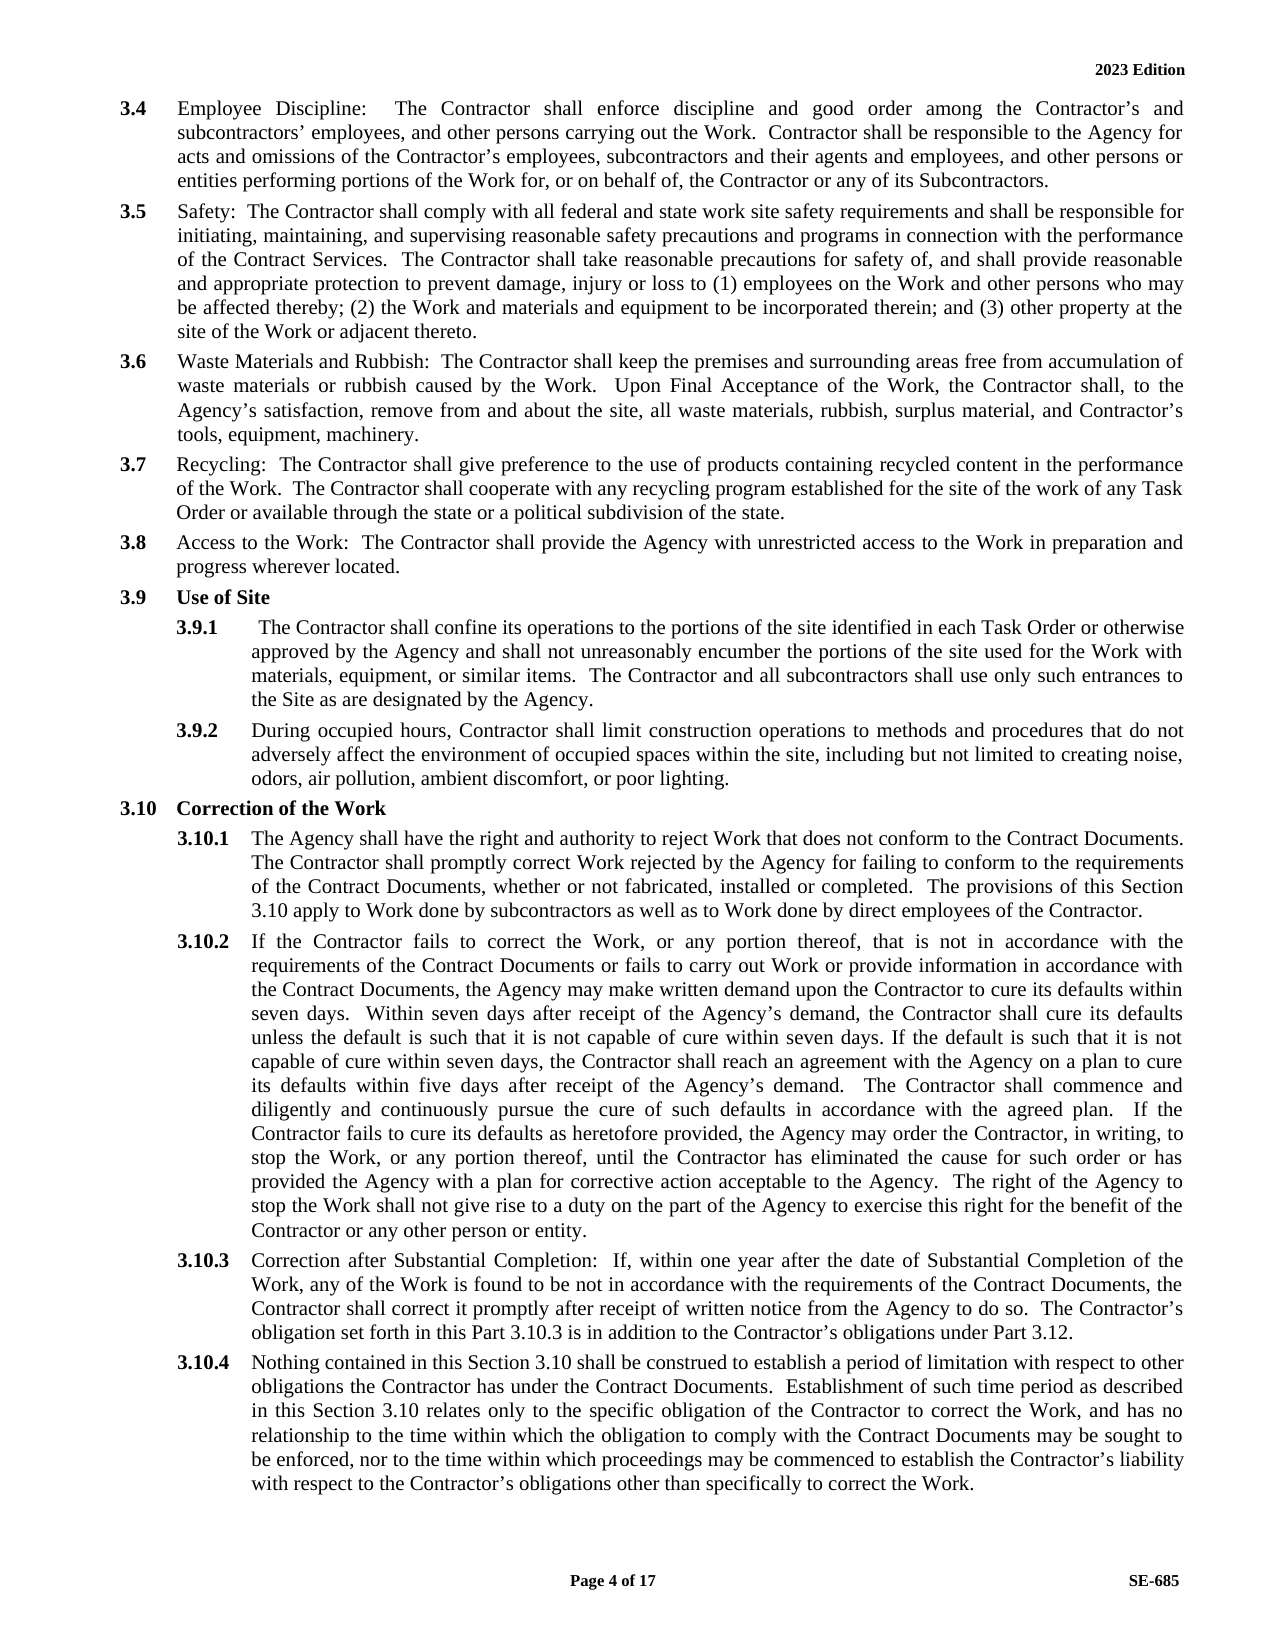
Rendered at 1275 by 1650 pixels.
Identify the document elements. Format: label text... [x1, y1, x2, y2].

text 3.10 Correction of the Work [120, 796, 1185, 820]
text 3.5 Safety: The Contractor shall comply with all federal and state work site safety requirements and shall be responsible for initiating, maintaining, and supervising reasonable safety precautions and programs in connection with the performance of the Contract Services. The Contractor shall take reasonable precautions for safety of, and shall provide reasonable and appropriate protection to prevent damage, injury or loss to (1) employees on the Work and other persons who may be affected thereby; (2) the Work and materials and equipment to be incorporated therein; and (3) other property at the site of the Work or adjacent thereto. [120, 199, 1185, 343]
text 3.10.4 Nothing contained in this Section 3.10 shall be construed to establish a period of limitation with respect to other obligations the Contractor has under the Contract Documents. Establishment of such time period as described in this Section 3.10 relates only to the specific obligation of the Contractor to correct the Work, and has no relationship to the time within which the obligation to comply with the Contract Documents may be sought to be enforced, nor to the time within which proceedings may be commenced to establish the Contractor’s liability with respect to the Contractor’s obligations other than specifically to correct the Work. [177, 1350, 1185, 1495]
text 3.7 Recycling: The Contractor shall give preference to the use of products containing recycled content in the performance of the Work. The Contractor shall cooperate with any recycling program established for the site of the work of any Task Order or available through the state or a political subdivision of the state. [120, 452, 1185, 524]
text 3.10.1 The Agency shall have the right and authority to reject Work that does not conform to the Contract Documents. The Contractor shall promptly correct Work rejected by the Agency for failing to conform to the requirements of the Contract Documents, whether or not fabricated, installed or completed. The provisions of this Section 3.10 apply to Work done by subcontractors as well as to Work done by direct employees of the Contractor. [177, 826, 1185, 922]
text 3.9.1 The Contractor shall confine its operations to the portions of the site identified in each Task Order or otherwise approved by the Agency and shall not unreasonably encumber the portions of the site used for the Work with materials, equipment, or similar items. The Contractor and all subcontractors shall use only such entrances to the Site as are designated by the Agency. [176, 615, 1185, 711]
text 3.10.2 If the Contractor fails to correct the Work, or any portion thereof, that is not in accordance with the requirements of the Contract Documents or fails to carry out Work or provide information in accordance with the Contract Documents, the Agency may make written demand upon the Contractor to cure its defaults within seven days. Within seven days after receipt of the Agency’s demand, the Contractor shall cure its defaults unless the default is such that it is not capable of cure within seven days. If the default is such that it is not capable of cure within seven days, the Contractor shall reach an agreement with the Agency on a plan to cure its defaults within five days after receipt of the Agency’s demand. The Contractor shall commence and diligently and continuously pursue the cure of such defaults in accordance with the agreed plan. If the Contractor fails to cure its defaults as heretofore provided, the Agency may order the Contractor, in writing, to stop the Work, or any portion thereof, until the Contractor has eliminated the cause for such order or has provided the Agency with a plan for corrective action acceptable to the Agency. The right of the Agency to stop the Work shall not give rise to a duty on the part of the Agency to exercise this right for the benefit of the Contractor or any other person or entity. [177, 929, 1185, 1242]
text 3.9.2 During occupied hours, Contractor shall limit construction operations to methods and procedures that do not adversely affect the environment of occupied spaces within the site, including but not limited to creating noise, odors, air pollution, ambient discomfort, or poor lighting. [176, 717, 1185, 790]
text 3.10.3 Correction after Substantial Completion: If, within one year after the date of Substantial Completion of the Work, any of the Work is found to be not in accordance with the requirements of the Contract Documents, the Contractor shall correct it promptly after receipt of written notice from the Agency to do so. The Contractor’s obligation set forth in this Part 3.10.3 is in addition to the Contractor’s obligations under Part 3.12. [177, 1248, 1185, 1344]
text 3.9 Use of Site [120, 585, 1185, 609]
text 3.4 Employee Discipline: The Contractor shall enforce discipline and good order among the Contractor’s and subcontractors’ employees, and other persons carrying out the Work. Contractor shall be responsible to the Agency for acts and omissions of the Contractor’s employees, subcontractors and their agents and employees, and other persons or entities performing portions of the Work for, or on behalf of, the Contractor or any of its Subcontractors. [120, 96, 1185, 192]
text 3.8 Access to the Work: The Contractor shall provide the Agency with unrestricted access to the Work in preparation and progress wherever located. [120, 530, 1185, 578]
text 3.6 Waste Materials and Rubbish: The Contractor shall keep the premises and surrounding areas free from accumulation of waste materials or rubbish caused by the Work. Upon Final Acceptance of the Work, the Contractor shall, to the Agency’s satisfaction, remove from and about the site, all waste materials, rubbish, surplus material, and Contractor’s tools, equipment, machinery. [120, 349, 1185, 446]
